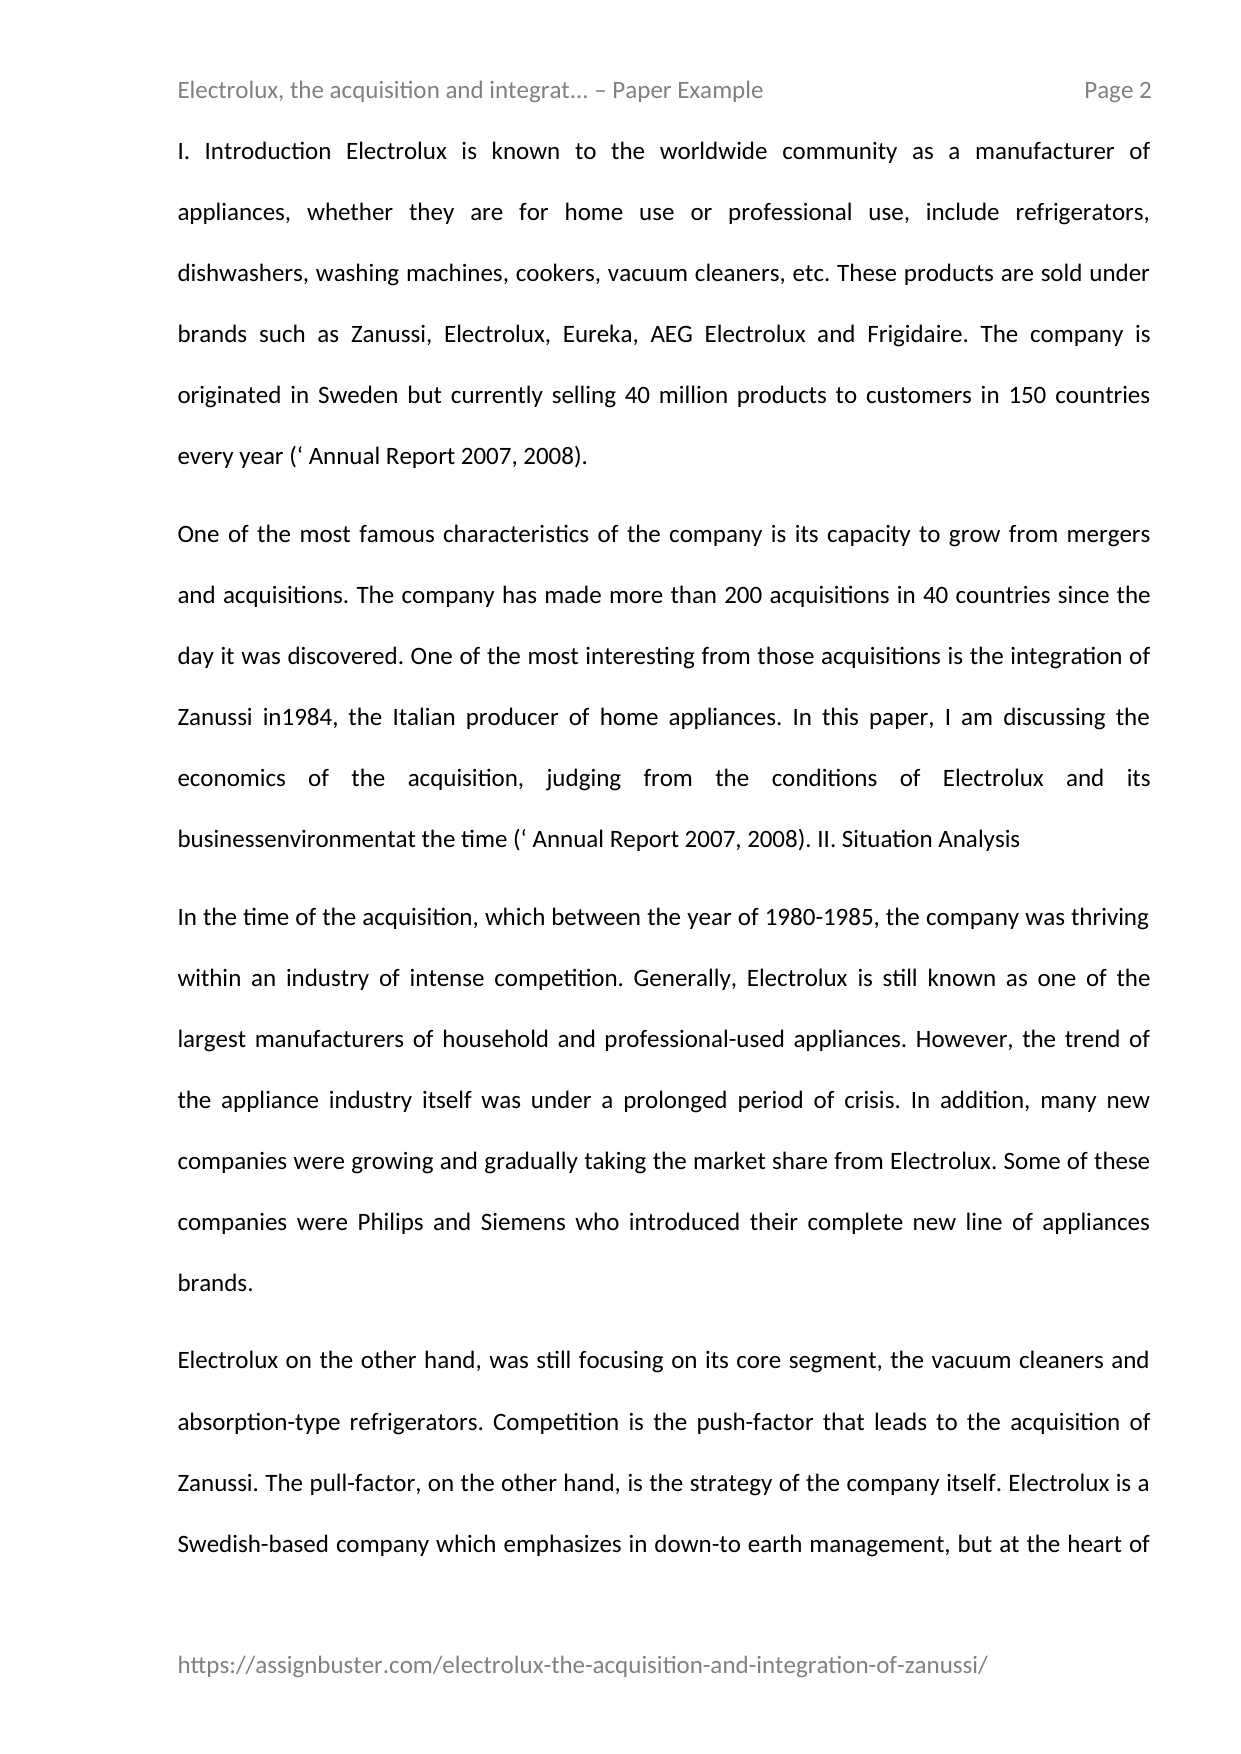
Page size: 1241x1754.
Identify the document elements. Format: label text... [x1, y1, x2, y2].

text In the time of the acquisition, which between the year of 1980-1985, the company was thriving within an industry of intense competition. Generally, Electrolux is still known as one of the largest manufacturers of household and professional-used appliances. However, the trend of the appliance industry itself was under a prolonged period of crisis. In addition, many new companies were growing and gradually taking the market share from Electrolux. Some of these companies were Philips and Siemens who introduced their complete new line of appliances brands. [177, 901, 1152, 1297]
text I. Introduction Electrolux is known to the worldwide community as a manufacturer of appliances, whether they are for home use or professional use, include refrigerators, dishwashers, washing machines, cookers, vacuum cleaners, etc. These products are sold under brands such as Zanussi, Electrolux, Eureka, AEG Electrolux and Frigidaire. The company is originated in Sweden but currently selling 40 million products to customers in 150 countries every year (‘ Annual Report 2007, 2008). [177, 135, 1152, 471]
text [177, 1344, 1152, 1558]
text One of the most famous characteristics of the company is its capacity to grow from mergers and acquisitions. The company has made more than 200 acquisitions in 40 countries since the day it was discovered. One of the most interesting from those acquisitions is the integration of Zanussi in1984, the Italian producer of home appliances. In this paper, I am discussing the economics of the acquisition, judging from the conditions of Electrolux and its businessenvironmentat the time (‘ Annual Report 2007, 2008). II. Situation Analysis [177, 518, 1152, 853]
